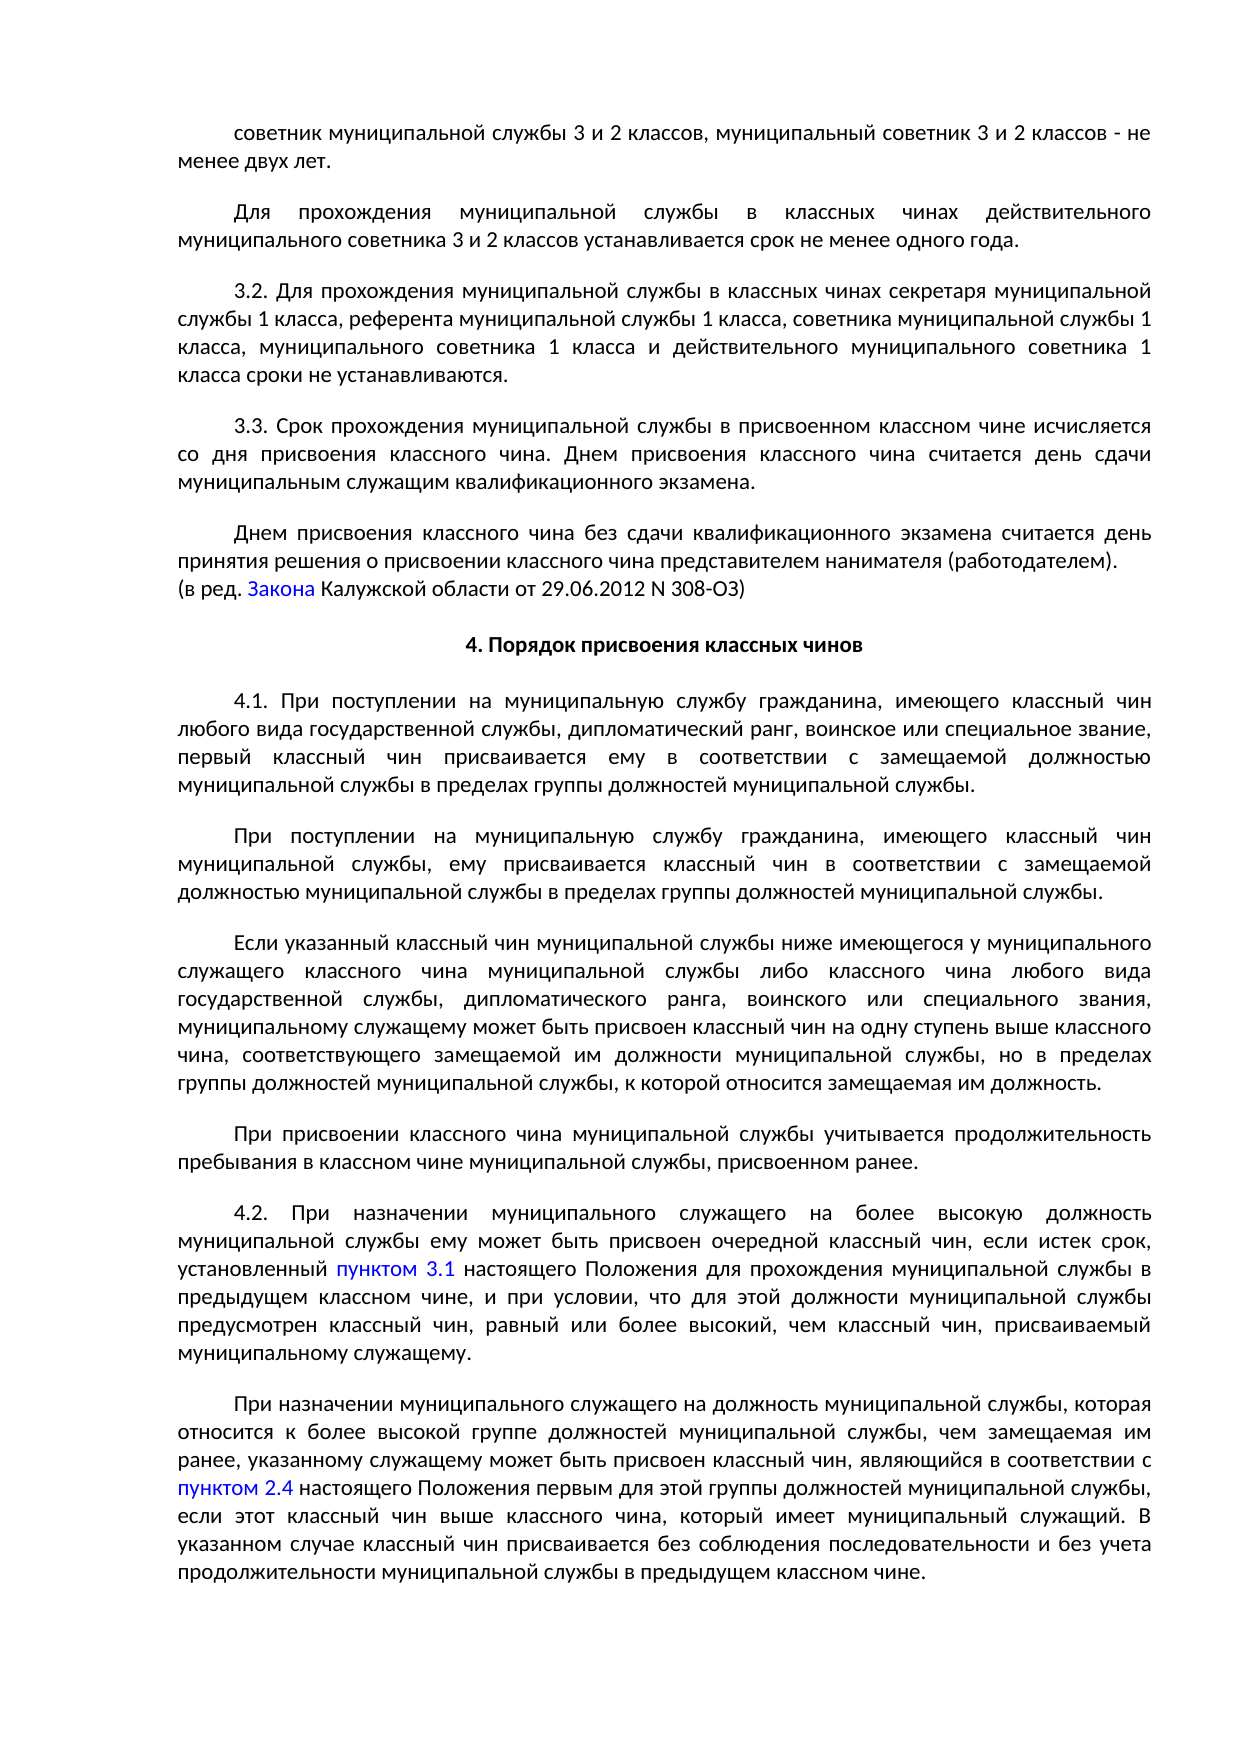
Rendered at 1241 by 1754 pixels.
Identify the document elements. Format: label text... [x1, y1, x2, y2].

text 3.3. Срок прохождения муниципальной службы в присвоенном классном чине исчисляется со дня присвоения классного чина. Днем присвоения классного чина считается день сдачи муниципальным служащим квалификационного экзамена. [177, 411, 1152, 495]
text Для прохождения муниципальной службы в классных чинах действительного муниципального советника 3 и 2 классов устанавливается срок не менее одного года. [177, 197, 1152, 253]
text При присвоении классного чина муниципальной службы учитывается продолжительность пребывания в классном чине муниципальной службы, присвоенном ранее. [177, 1119, 1152, 1175]
text Днем присвоения классного чина без сдачи квалификационного экзамена считается день принятия решения о присвоении классного чина представителем нанимателя (работодателем). [177, 518, 1152, 574]
title 4. Порядок присвоения классных чинов [177, 630, 1152, 658]
text При назначении муниципального служащего на должность муниципальной службы, которая относится к более высокой группе должностей муниципальной службы, чем замещаемая им ранее, указанному служащему может быть присвоен классный чин, являющийся в соответствии с пунктом 2.4 настоящего Положения первым для этой группы должностей муниципальной службы, если этот классный чин выше классного чина, который имеет муниципальный служащий. В указанном случае классный чин присваивается без соблюдения последовательности и без учета продолжительности муниципальной службы в предыдущем классном чине. [177, 1389, 1152, 1585]
text 4.2. При назначении муниципального служащего на более высокую должность муниципальной службы ему может быть присвоен очередной классный чин, если истек срок, установленный пунктом 3.1 настоящего Положения для прохождения муниципальной службы в предыдущем классном чине, и при условии, что для этой должности муниципальной службы предусмотрен классный чин, равный или более высокий, чем классный чин, присваиваемый муниципальному служащему. [177, 1198, 1152, 1366]
text При поступлении на муниципальную службу гражданина, имеющего классный чин муниципальной службы, ему присваивается классный чин в соответствии с замещаемой должностью муниципальной службы в пределах группы должностей муниципальной службы. [177, 821, 1152, 905]
text (в ред. Закона Калужской области от 29.06.2012 N 308-ОЗ) [177, 574, 1152, 602]
text 4.1. При поступлении на муниципальную службу гражданина, имеющего классный чин любого вида государственной службы, дипломатический ранг, воинское или специальное звание, первый классный чин присваивается ему в соответствии с замещаемой должностью муниципальной службы в пределах группы должностей муниципальной службы. [177, 686, 1152, 798]
text советник муниципальной службы 3 и 2 классов, муниципальный советник 3 и 2 классов - не менее двух лет. [177, 118, 1152, 174]
text Если указанный классный чин муниципальной службы ниже имеющегося у муниципального служащего классного чина муниципальной службы либо классного чина любого вида государственной службы, дипломатического ранга, воинского или специального звания, муниципальному служащему может быть присвоен классный чин на одну ступень выше классного чина, соответствующего замещаемой им должности муниципальной службы, но в пределах группы должностей муниципальной службы, к которой относится замещаемая им должность. [177, 928, 1152, 1096]
text 3.2. Для прохождения муниципальной службы в классных чинах секретаря муниципальной службы 1 класса, референта муниципальной службы 1 класса, советника муниципальной службы 1 класса, муниципального советника 1 класса и действительного муниципального советника 1 класса сроки не устанавливаются. [177, 276, 1152, 388]
